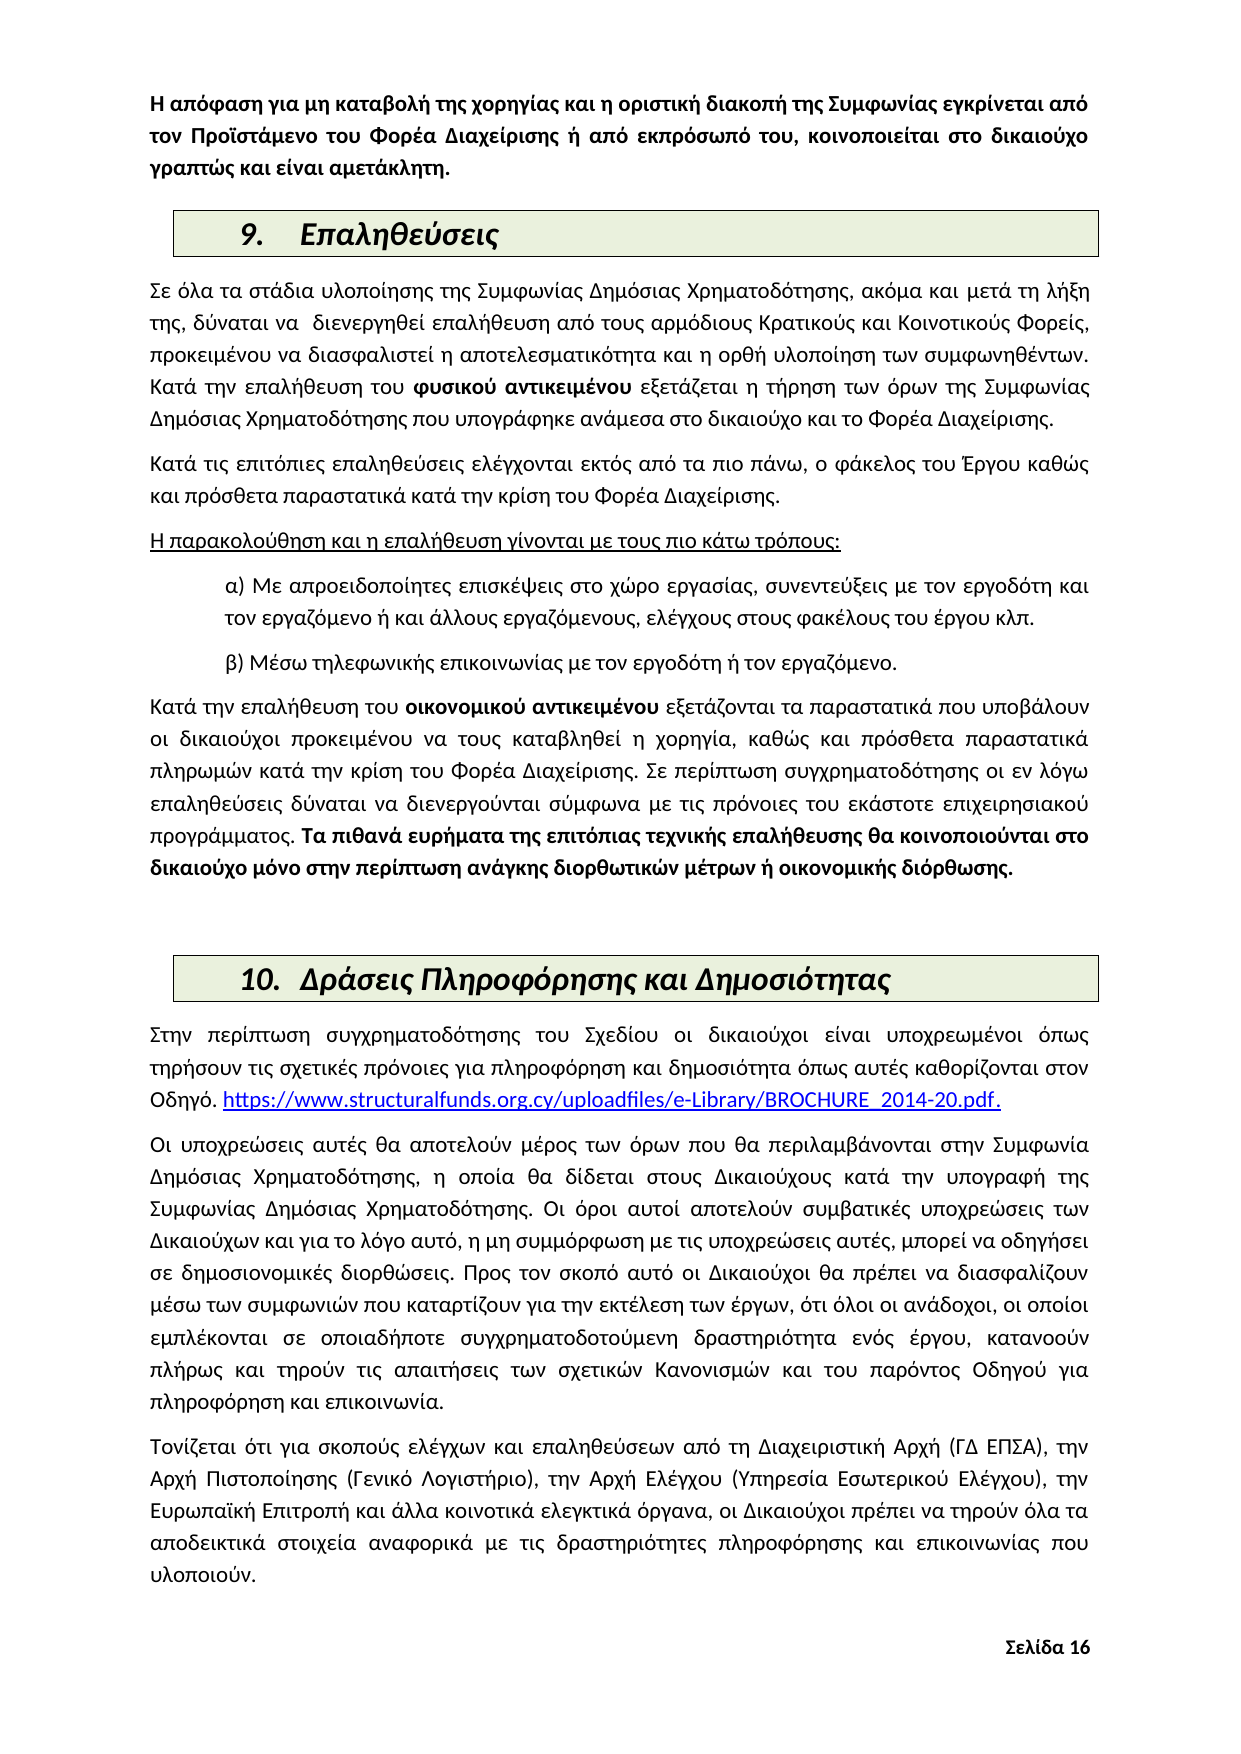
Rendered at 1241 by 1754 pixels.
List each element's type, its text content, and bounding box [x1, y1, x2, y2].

subtitle Επαληθεύσεις [174, 211, 1098, 256]
text Σε όλα τα στάδια υλοποίησης της Συμφωνίας Δημόσιας Χρηματοδότησης, ακόμα και μετά τη λήξη της, δύναται να διενεργηθεί επαλήθευση από τους αρμόδιους Κρατικούς και Κοινοτικούς Φορείς, προκειμένου να διασφαλιστεί η αποτελεσματικότητα και η ορθή υλοποίηση των συμφωνηθέντων. Κατά την επαλήθευση του φυσικού αντικειμένου εξετάζεται η τήρηση των όρων της Συμφωνίας Δημόσιας Χρηματοδότησης που υπογράφηκε ανάμεσα στο δικαιούχο και το Φορέα Διαχείρισης. [150, 276, 1090, 432]
subtitle Δράσεις Πληροφόρησης και Δημοσιότητας [174, 956, 1098, 1001]
text Οι υποχρεώσεις αυτές θα αποτελούν μέρος των όρων που θα περιλαμβάνονται στην Συμφωνία Δημόσιας Χρηματοδότησης, η οποία θα δίδεται στους Δικαιούχους κατά την υπογραφή της Συμφωνίας Δημόσιας Χρηματοδότησης. Οι όροι αυτοί αποτελούν συμβατικές υποχρεώσεις των Δικαιούχων και για το λόγο αυτό, η μη συμμόρφωση με τις υποχρεώσεις αυτές, μπορεί να οδηγήσει σε δημοσιονομικές διορθώσεις. Προς τον σκοπό αυτό οι Δικαιούχοι θα πρέπει να διασφαλίζουν μέσω των συμφωνιών που καταρτίζουν για την εκτέλεση των έργων, ότι όλοι οι ανάδοχοι, οι οποίοι εμπλέκονται σε οποιαδήποτε συγχρηματοδοτούμενη δραστηριότητα ενός έργου, κατανοούν πλήρως και τηρούν τις απαιτήσεις των σχετικών Κανονισμών και του παρόντος Οδηγού για πληροφόρηση και επικοινωνία. [150, 1130, 1090, 1415]
text α) Με απροειδοποίητες επισκέψεις στο χώρο εργασίας, συνεντεύξεις με τον εργοδότη και τον εργαζόμενο ή και άλλους εργαζόμενους, ελέγχους στους φακέλους του έργου κλπ. [225, 571, 1090, 631]
text Στην περίπτωση συγχρηματοδότησης του Σχεδίου οι δικαιούχοι είναι υποχρεωμένοι όπως τηρήσουν τις σχετικές πρόνοιες για πληροφόρηση και δημοσιότητα όπως αυτές καθορίζονται στον Οδηγό. https://www.structuralfunds.org.cy/uploadfiles/e-Library/BROCHURE_2014-20.pdf. [150, 1021, 1090, 1113]
text Κατά τις επιτόπιες επαληθεύσεις ελέγχονται εκτός από τα πιο πάνω, ο φάκελος του Έργου καθώς και πρόσθετα παραστατικά κατά την κρίση του Φορέα Διαχείρισης. [150, 449, 1090, 509]
text Τονίζεται ότι για σκοπούς ελέγχων και επαληθεύσεων από τη Διαχειριστική Αρχή (ΓΔ ΕΠΣΑ), την Αρχή Πιστοποίησης (Γενικό Λογιστήριο), την Αρχή Ελέγχου (Υπηρεσία Εσωτερικού Ελέγχου), την Ευρωπαϊκή Επιτροπή και άλλα κοινοτικά ελεγκτικά όργανα, οι Δικαιούχοι πρέπει να τηρούν όλα τα αποδεικτικά στοιχεία αναφορικά με τις δραστηριότητες πληροφόρησης και επικοινωνίας που υλοποιούν. [150, 1432, 1090, 1589]
text β) Μέσω τηλεφωνικής επικοινωνίας με τον εργοδότη ή τον εργαζόμενο. [225, 648, 1090, 676]
text Κατά την επαλήθευση του οικονομικού αντικειμένου εξετάζονται τα παραστατικά που υποβάλουν οι δικαιούχοι προκειμένου να τους καταβληθεί η χορηγία, καθώς και πρόσθετα παραστατικά πληρωμών κατά την κρίση του Φορέα Διαχείρισης. Σε περίπτωση συγχρηματοδότησης οι εν λόγω επαληθεύσεις δύναται να διενεργούνται σύμφωνα με τις πρόνοιες του εκάστοτε επιχειρησιακού προγράμματος. Τα πιθανά ευρήματα της επιτόπιας τεχνικής επαλήθευσης θα κοινοποιούνται στο δικαιούχο μόνο στην περίπτωση ανάγκης διορθωτικών μέτρων ή οικονομικής διόρθωσης. [150, 692, 1090, 881]
text Η παρακολούθηση και η επαλήθευση γίνονται με τους πιο κάτω τρόπους: [150, 526, 1090, 554]
list Η απόφαση για μη καταβολή της χορηγίας και η οριστική διακοπή της Συμφωνίας εγκρίνεται από τον Προϊστάμενο του Φορέα Διαχείρισης ή από εκπρόσωπό του, κοινοποιείται στο δικαιούχο γραπτώς και είναι αμετάκλητη. [150, 89, 1090, 181]
